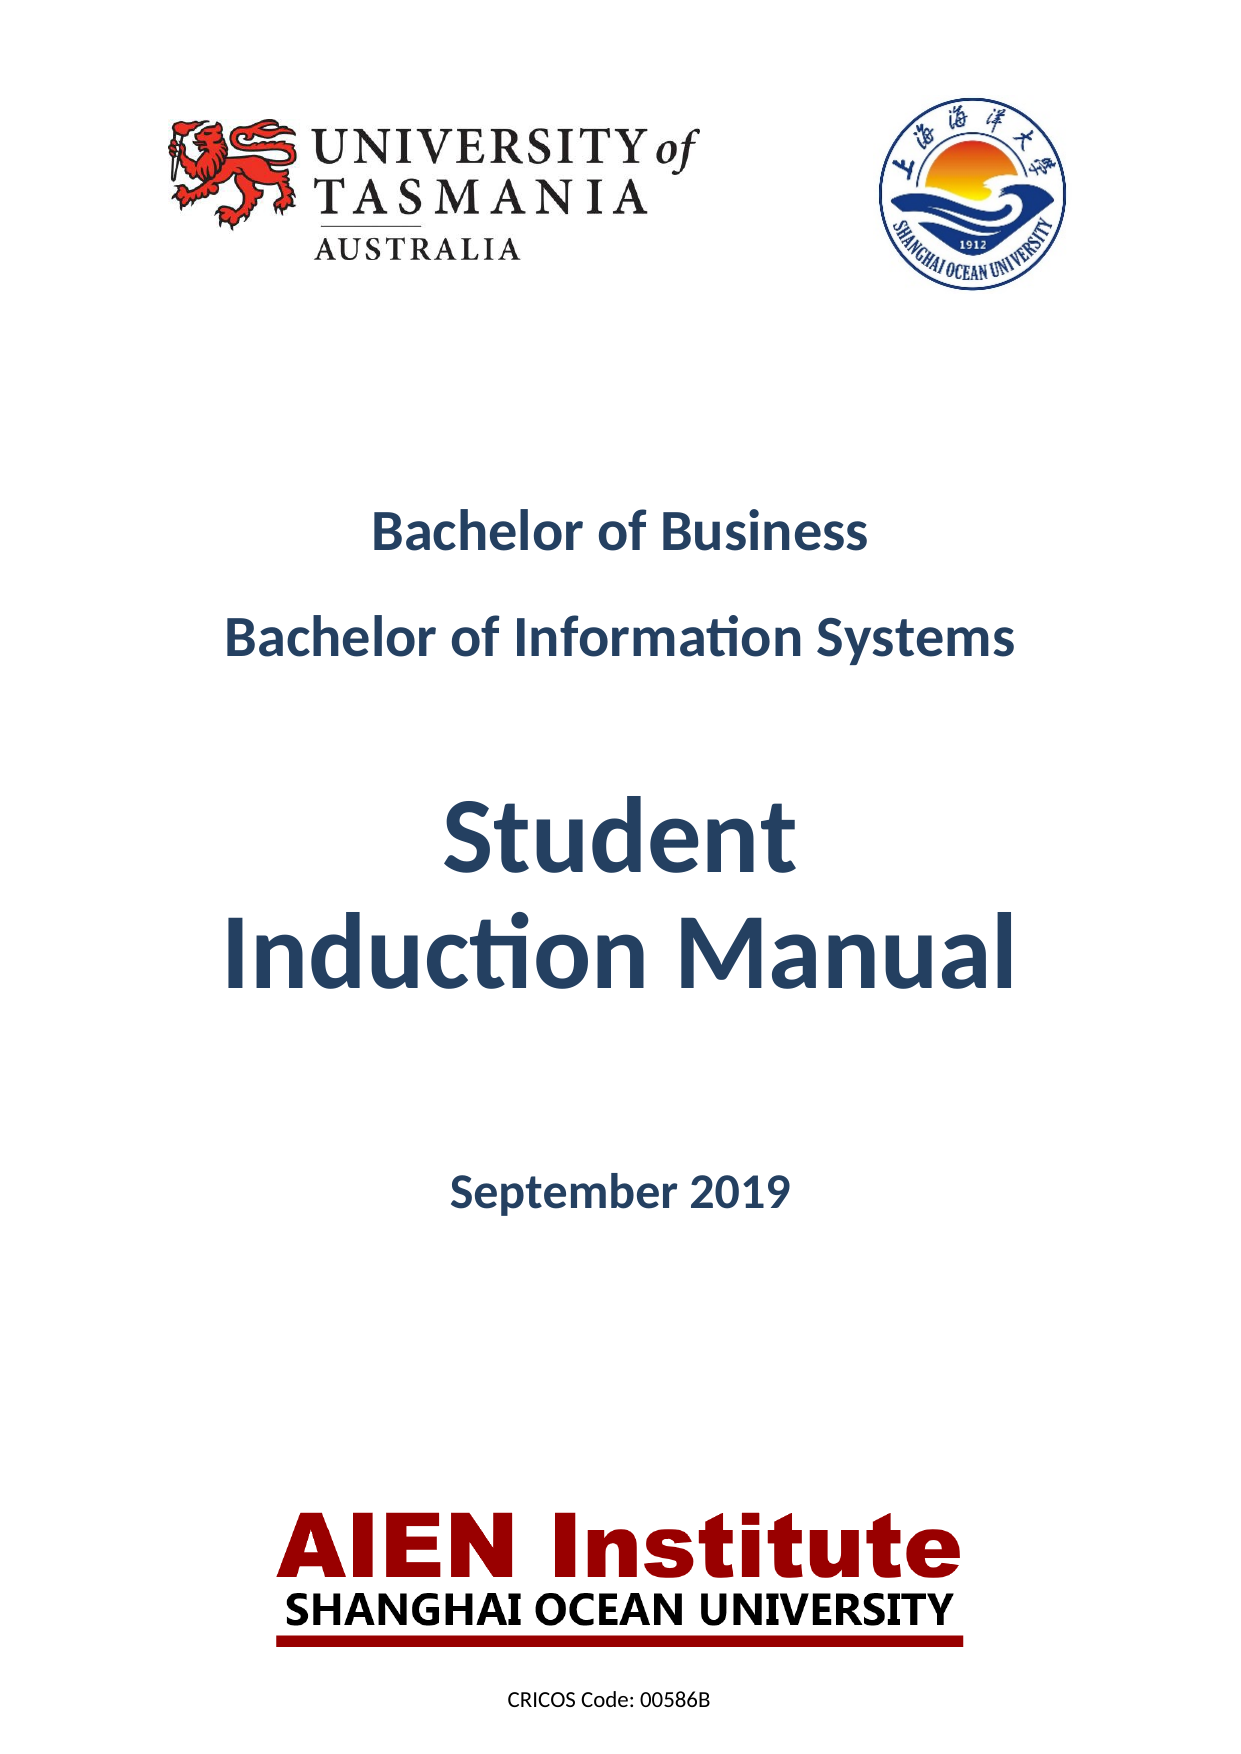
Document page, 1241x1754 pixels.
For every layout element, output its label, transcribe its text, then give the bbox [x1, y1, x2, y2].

text September 2019 [118, 1160, 1122, 1221]
text Bachelor of Business [118, 493, 1122, 564]
text Bachelor of Information Systems [118, 600, 1122, 671]
picture [873, 95, 1072, 294]
picture [168, 119, 700, 260]
picture [270, 1505, 970, 1654]
text Student Induction Manual [118, 777, 1122, 1015]
